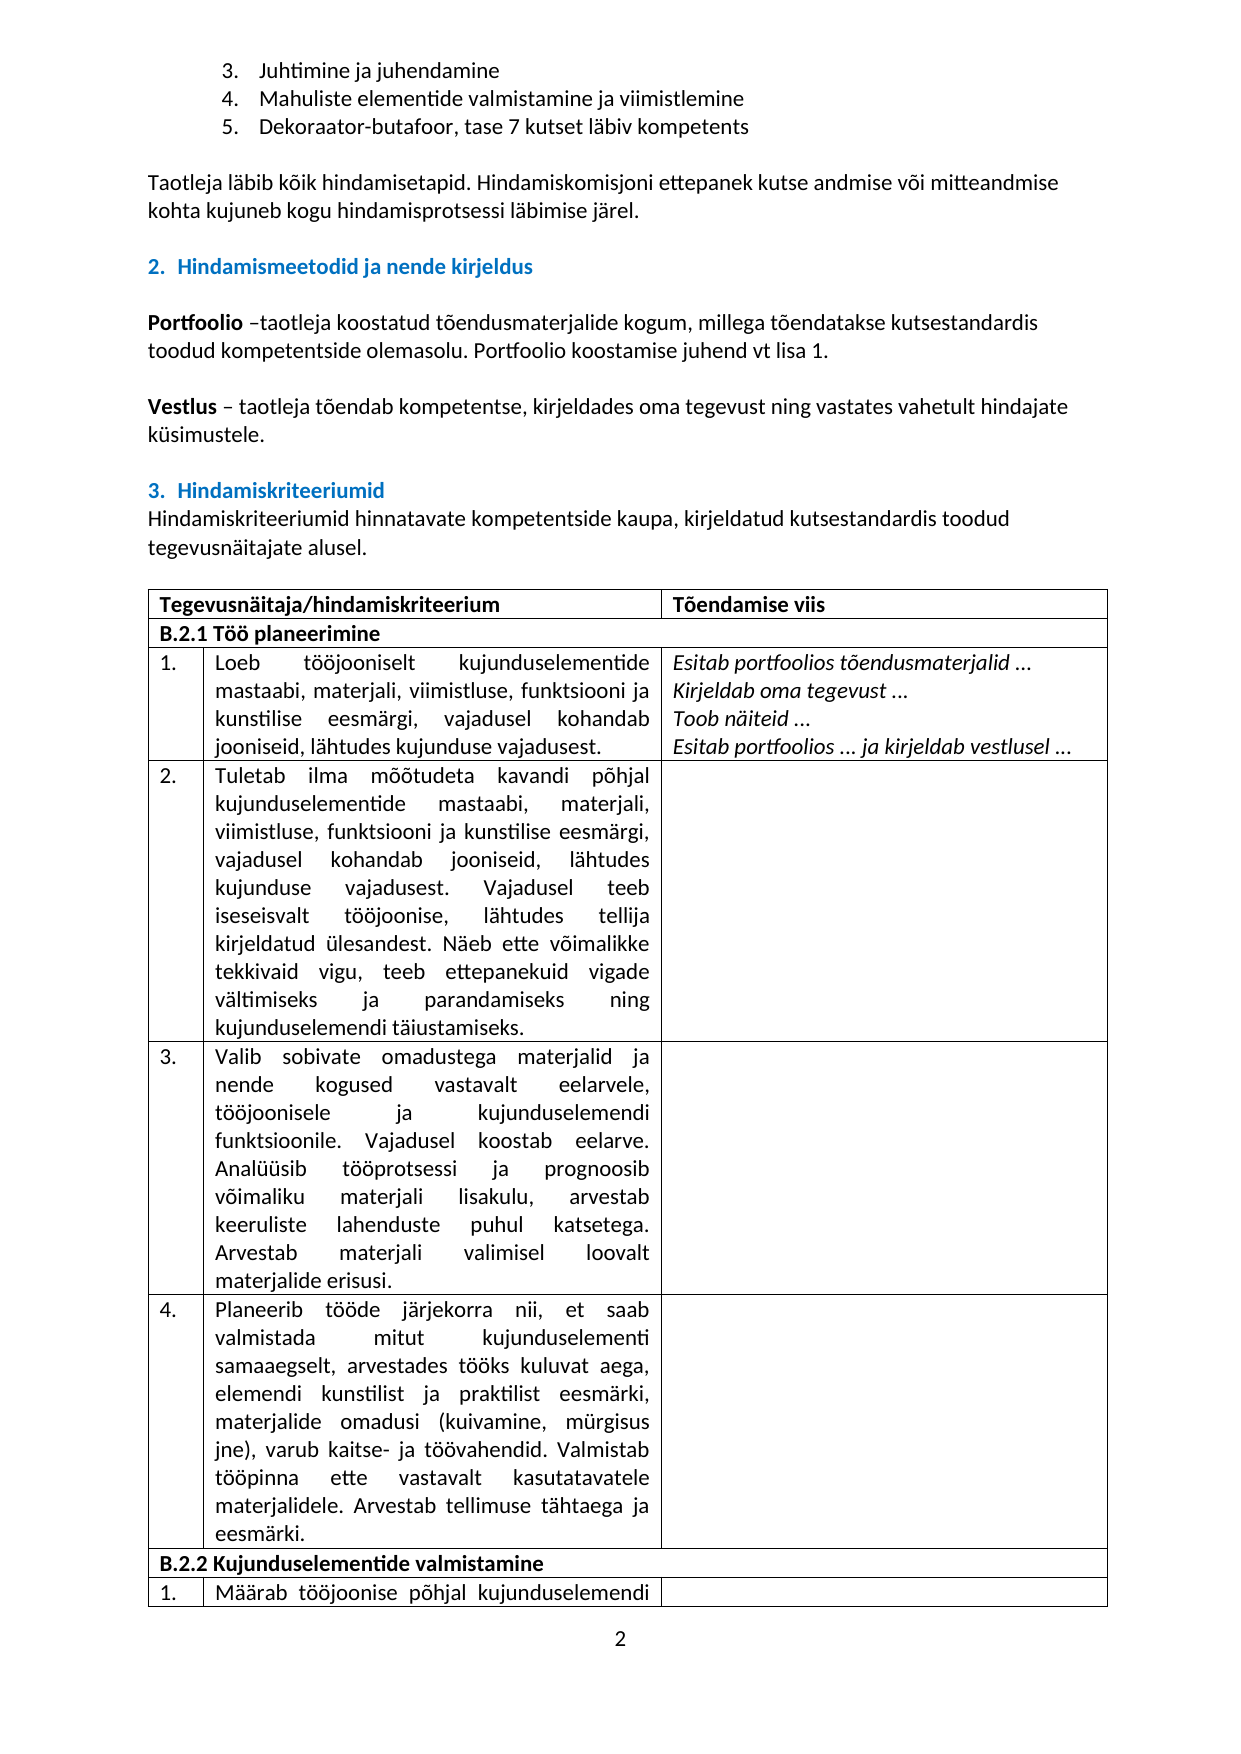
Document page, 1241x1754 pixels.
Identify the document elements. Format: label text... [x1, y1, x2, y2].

table_cell Esitab portfoolios tõendusmaterjalid ... Kirjeldab oma tegevust ... Toob näiteid ... Esitab portfoolios ... ja kirjeldab vestlusel ... [662, 648, 1107, 760]
table_cell Planeerib tööde järjekorra nii, et saab valmistada mitut kujunduselementi samaaegselt, arvestades tööks kuluvat aega, elemendi kunstilist ja praktilist eesmärki, materjalide omadusi (kuivamine, mürgisus jne), varub kaitse- ja töövahendid. Valmistab tööpinna ette vastavalt kasutatavatele materjalidele. Arvestab tellimuse tähtaega ja eesmärki. [204, 1295, 661, 1548]
table_cell [662, 1042, 1107, 1294]
table_cell [662, 1578, 1107, 1606]
list Hindamismeetodid ja nende kirjeldus [148, 252, 1093, 280]
list Dekoraator-butafoor, tase 7 kutset läbiv kompetents [221, 112, 1093, 140]
text Portfoolio –taotleja koostatud tõendusmaterjalide kogum, millega tõendatakse kutsestandardis toodud kompetentside olemasolu. Portfoolio koostamise juhend vt lisa 1. [148, 308, 1093, 364]
list Hindamiskriteeriumid [148, 477, 1093, 504]
table_header Tegevusnäitaja/hindamiskriteerium [149, 590, 661, 618]
list Mahuliste elementide valmistamine ja viimistlemine [221, 84, 1093, 112]
table_cell 1. [149, 1578, 203, 1606]
table_header Tõendamise viis [662, 590, 1107, 618]
list Juhtimine ja juhendamine [221, 56, 1093, 84]
list Hindamiskriteeriumid hinnatavate kompetentside kaupa, kirjeldatud kutsestandardis toodud tegevusnäitajate alusel. [148, 504, 1093, 561]
table_cell 4. [149, 1295, 203, 1548]
table_cell B.2.2 Kujunduselementide valmistamine [149, 1549, 1107, 1577]
table_cell Tuletab ilma mõõtudeta kavandi põhjal kujunduselementide mastaabi, materjali, viimistluse, funktsiooni ja kunstilise eesmärgi, vajadusel kohandab jooniseid, lähtudes kujunduse vajadusest. Vajadusel teeb iseseisvalt tööjoonise, lähtudes tellija kirjeldatud ülesandest. Näeb ette võimalikke tekkivaid vigu, teeb ettepanekuid vigade vältimiseks ja parandamiseks ning kujunduselemendi täiustamiseks. [204, 761, 661, 1041]
table_cell B.2.1 Töö planeerimine [149, 619, 1107, 647]
list Taotleja läbib kõik hindamisetapid. Hindamiskomisjoni ettepanek kutse andmise või mitteandmise kohta kujuneb kogu hindamisprotsessi läbimise järel. [148, 168, 1093, 224]
table_cell 2. [149, 761, 203, 1041]
text Vestlus – taotleja tõendab kompetentse, kirjeldades oma tegevust ning vastates vahetult hindajate küsimustele. [148, 392, 1093, 448]
table_cell Valib sobivate omadustega materjalid ja nende kogused vastavalt eelarvele, tööjoonisele ja kujunduselemendi funktsioonile. Vajadusel koostab eelarve. Analüüsib tööprotsessi ja prognoosib võimaliku materjali lisakulu, arvestab keeruliste lahenduste puhul katsetega. Arvestab materjali valimisel loovalt materjalide erisusi. [204, 1042, 661, 1294]
table_cell [662, 1295, 1107, 1548]
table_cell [204, 1578, 661, 1606]
table_cell [662, 761, 1107, 1041]
table_cell Loeb tööjooniselt kujunduselementide mastaabi, materjali, viimistluse, funktsiooni ja kunstilise eesmärgi, vajadusel kohandab jooniseid, lähtudes kujunduse vajadusest. [204, 648, 661, 760]
table_cell 3. [149, 1042, 203, 1294]
table_cell 1. [149, 648, 203, 760]
